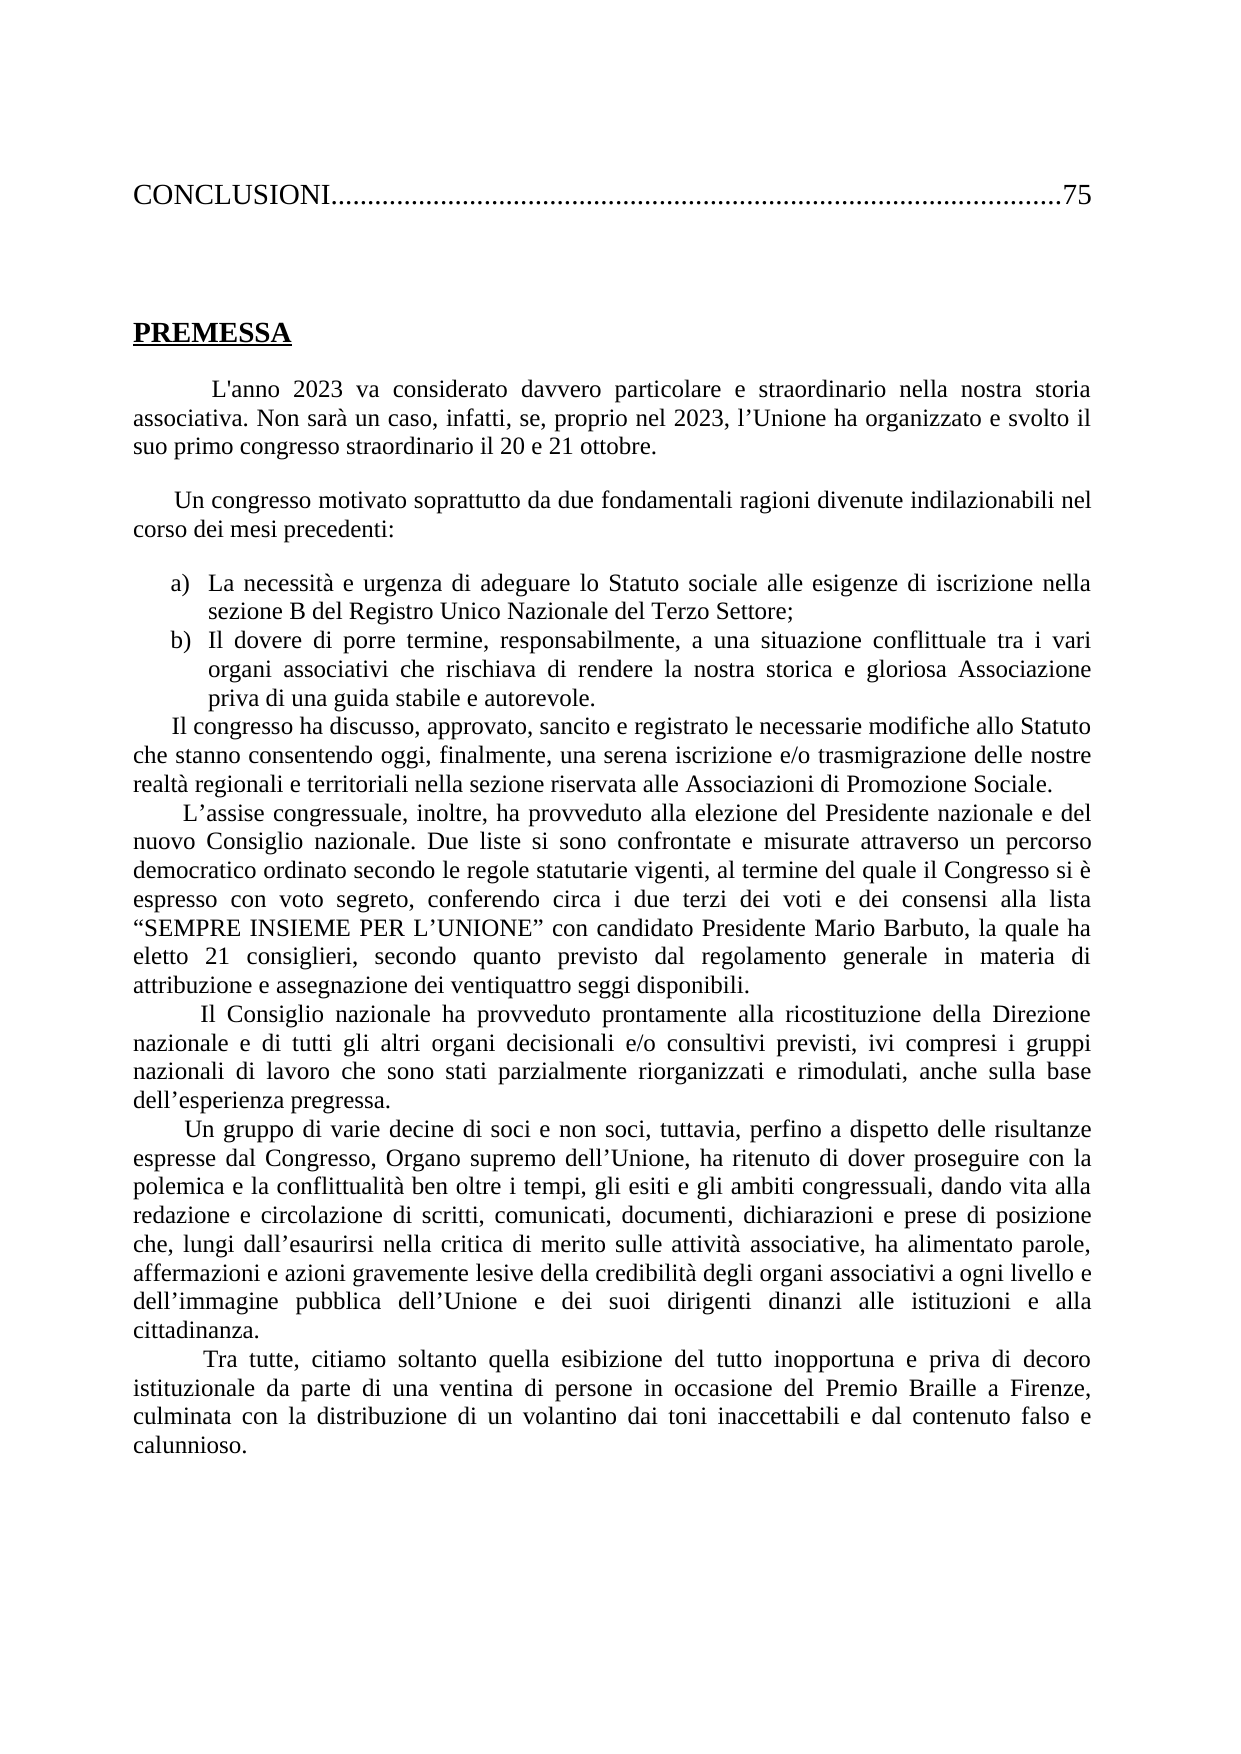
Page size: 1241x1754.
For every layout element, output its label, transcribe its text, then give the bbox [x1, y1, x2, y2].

list Il dovere di porre termine, responsabilmente, a una situazione conflittuale tra i vari organi associativi che rischiava di rendere la nostra storica e gloriosa Associazione priva di una guida stabile e autorevole. [170, 625, 1093, 711]
text Un congresso motivato soprattutto da due fondamentali ragioni divenute indilazionabili nel corso dei mesi precedenti: [133, 485, 1093, 543]
list Un gruppo di varie decine di soci e non soci, tuttavia, perfino a dispetto delle risultanze espresse dal Congresso, Organo supremo dell’Unione, ha ritenuto di dover proseguire con la polemica e la conflittualità ben oltre i tempi, gli esiti e gli ambiti congressuali, dando vita alla redazione e circolazione di scritti, comunicati, documenti, dichiarazioni e prese di posizione che, lungi dall’esaurirsi nella critica di merito sulle attività associative, ha alimentato parole, affermazioni e azioni gravemente lesive della credibilità degli organi associativi a ogni livello e dell’immagine pubblica dell’Unione e dei suoi dirigenti dinanzi alle istituzioni e alla cittadinanza. [133, 1114, 1093, 1344]
list Il congresso ha discusso, approvato, sancito e registrato le necessarie modifiche allo Statuto che stanno consentendo oggi, finalmente, una serena iscrizione e/o trasmigrazione delle nostre realtà regionali e territoriali nella sezione riservata alle Associazioni di Promozione Sociale. [133, 711, 1093, 798]
list Il Consiglio nazionale ha provveduto prontamente alla ricostituzione della Direzione nazionale e di tutti gli altri organi decisionali e/o consultivi previsti, ivi compresi i gruppi nazionali di lavoro che sono stati parzialmente riorganizzati e rimodulati, anche sulla base dell’esperienza pregressa. [133, 999, 1093, 1114]
list Tra tutte, citiamo soltanto quella esibizione del tutto inopportuna e priva di decoro istituzionale da parte di una ventina di persone in occasione del Premio Braille a Firenze, culminata con la distribuzione di un volantino dai toni inaccettabili e dal contenuto falso e calunnioso. [133, 1344, 1093, 1459]
list L’assise congressuale, inoltre, ha provveduto alla elezione del Presidente nazionale e del nuovo Consiglio nazionale. Due liste si sono confrontate e misurate attraverso un percorso democratico ordinato secondo le regole statutarie vigenti, al termine del quale il Congresso si è espresso con voto segreto, conferendo circa i due terzi dei voti e dei consensi alla lista “SEMPRE INSIEME PER L’UNIONE” con candidato Presidente Mario Barbuto, la quale ha eletto 21 consiglieri, secondo quanto previsto dal regolamento generale in materia di attribuzione e assegnazione dei ventiquattro seggi disponibili. [133, 798, 1093, 999]
subtitle PREMESSA [133, 315, 1093, 349]
text L'anno 2023 va considerato davvero particolare e straordinario nella nostra storia associativa. Non sarà un caso, infatti, se, proprio nel 2023, l’Unione ha organizzato e svolto il suo primo congresso straordinario il 20 e 21 ottobre. [133, 374, 1093, 460]
list La necessità e urgenza di adeguare lo Statuto sociale alle esigenze di iscrizione nella sezione B del Registro Unico Nazionale del Terzo Settore; [170, 568, 1093, 625]
